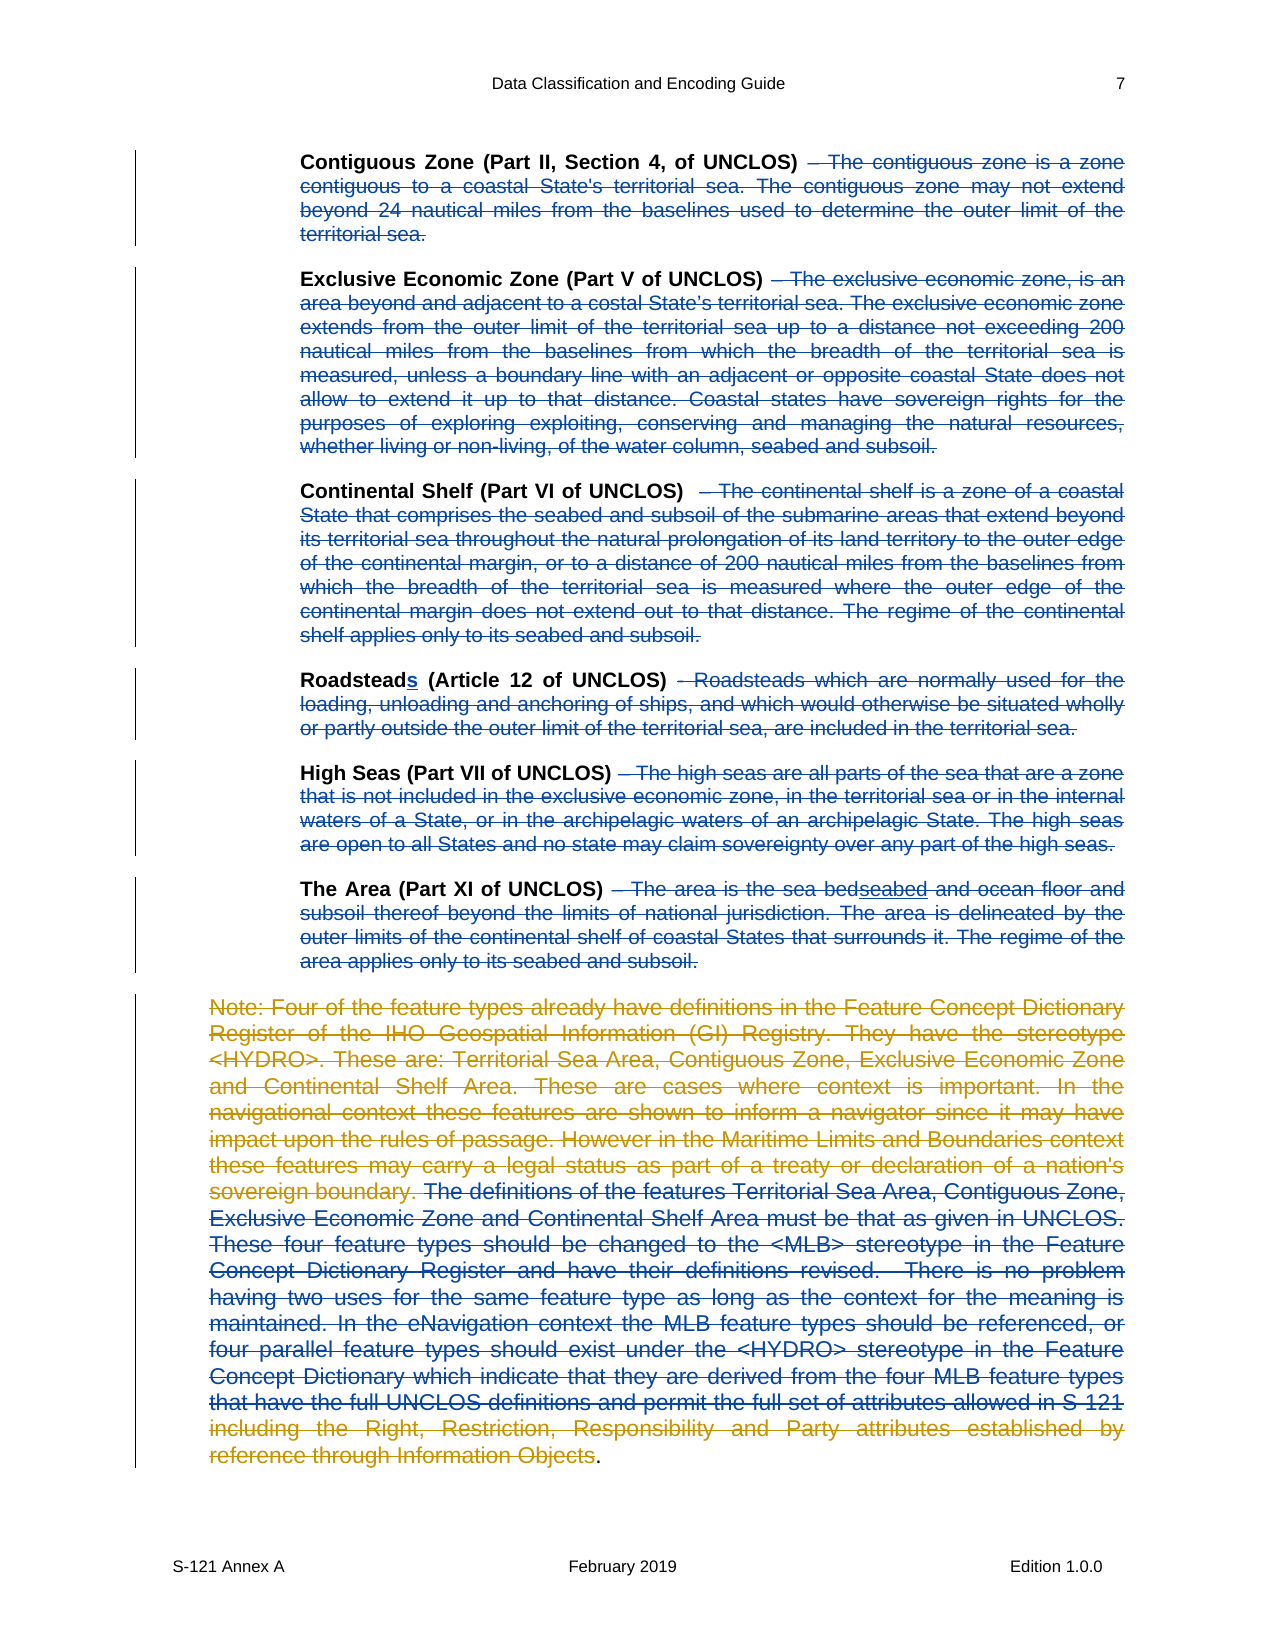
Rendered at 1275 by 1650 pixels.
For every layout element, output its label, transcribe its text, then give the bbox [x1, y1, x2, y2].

text . [209, 1062, 1125, 1193]
text Continental Shelf (Part VI of UNCLOS) [300, 613, 1125, 647]
text Continental Shelf (Part VI of UNCLOS) [300, 589, 1125, 612]
text . [209, 1431, 1125, 1468]
text Continental Shelf (Part VI of UNCLOS) [300, 517, 1125, 540]
text Contiguous Zone (Part II, Section 4, of UNCLOS) [300, 188, 1125, 211]
text Exclusive Economic Zone (Part V of UNCLOS) [300, 329, 1125, 352]
text Continental Shelf (Part VI of UNCLOS) [300, 479, 1125, 516]
text . [209, 1220, 1125, 1245]
text The Area (Part XI of UNCLOS) [300, 939, 1125, 973]
text Continental Shelf (Part VI of UNCLOS) [300, 541, 1125, 564]
text Exclusive Economic Zone (Part V of UNCLOS) [300, 267, 1125, 304]
text Roadstead (Article 12 of UNCLOS) [300, 668, 1125, 705]
text Exclusive Economic Zone (Part V of UNCLOS) [300, 305, 1125, 328]
text Exclusive Economic Zone (Part V of UNCLOS) [300, 377, 1125, 400]
text Exclusive Economic Zone (Part V of UNCLOS) [300, 401, 1125, 458]
text Exclusive Economic Zone (Part V of UNCLOS) [300, 353, 1125, 376]
text Contiguous Zone (Part II, Section 4, of UNCLOS) [300, 150, 1125, 187]
text . [209, 1325, 1125, 1430]
text Continental Shelf (Part VI of UNCLOS) [300, 565, 1125, 588]
text . [209, 1009, 1125, 1034]
text . [209, 994, 1125, 1008]
text The Area (Part XI of UNCLOS) [300, 877, 1125, 914]
text . [209, 1036, 1125, 1061]
text . [209, 1194, 1125, 1219]
text The Area (Part XI of UNCLOS) [300, 915, 1125, 938]
text High Seas (Part VII of UNCLOS) [300, 760, 1125, 798]
text Contiguous Zone (Part II, Section 4, of UNCLOS) [300, 212, 1125, 246]
text High Seas (Part VII of UNCLOS) [300, 799, 1125, 856]
text . [209, 1273, 1125, 1324]
text Roadstead (Article 12 of UNCLOS) [300, 706, 1125, 739]
text . [209, 1246, 1125, 1271]
